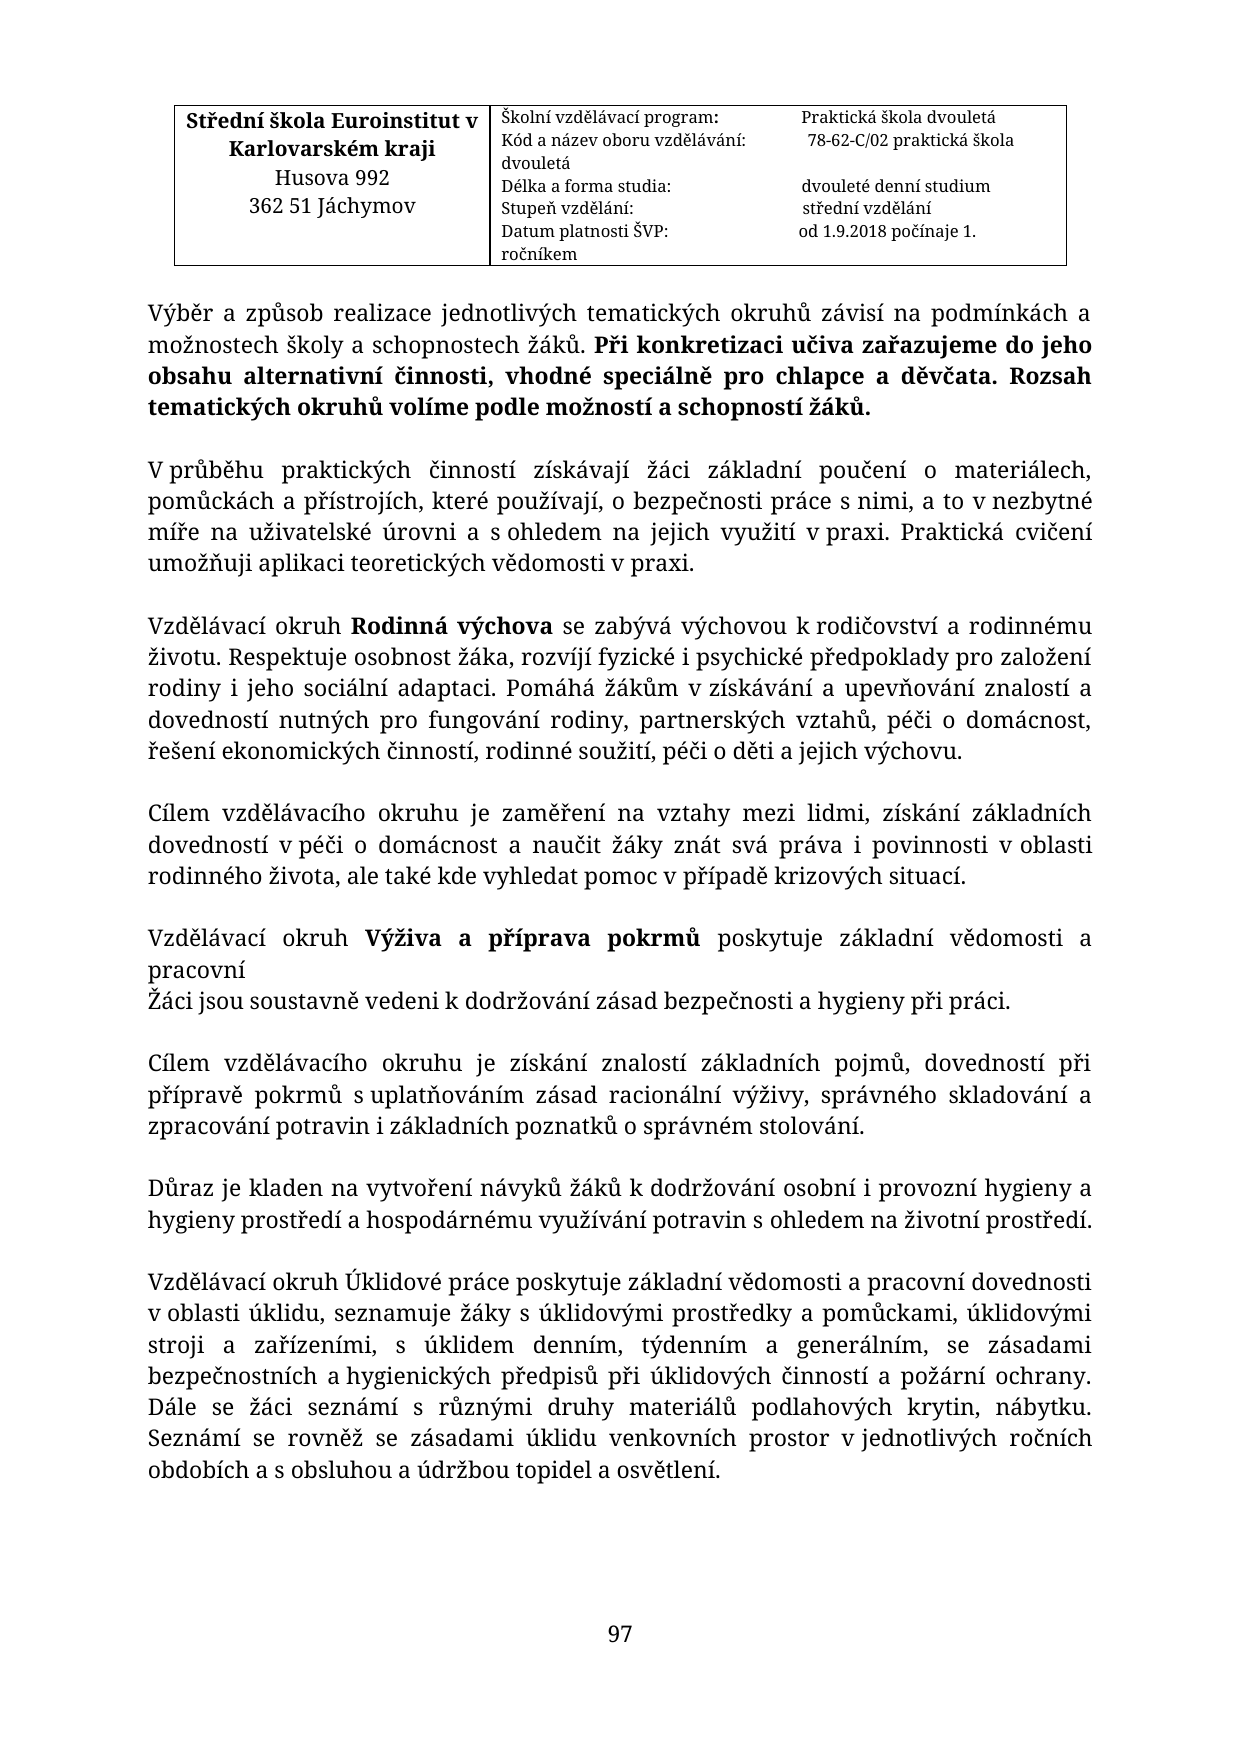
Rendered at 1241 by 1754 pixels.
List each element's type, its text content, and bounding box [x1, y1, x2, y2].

text V průběhu praktických činností získávají žáci základní poučení o materiálech, pomůckách a přístrojích, které používají, o bezpečnosti práce s nimi, a to v nezbytné míře na uživatelské úrovni a s ohledem na jejich využití v praxi. Praktická cvičení umožňuji aplikaci teoretických vědomosti v praxi. [148, 453, 1093, 578]
text Vzdělávací okruh Rodinná výchova se zabývá výchovou k rodičovství a rodinnému životu. Respektuje osobnost žáka, rozvíjí fyzické i psychické předpoklady pro založení rodiny i jeho sociální adaptaci. Pomáhá žákům v získávání a upevňování znalostí a dovedností nutných pro fungování rodiny, partnerských vztahů, péči o domácnost, řešení ekonomických činností, rodinné soužití, péči o děti a jejich výchovu. [148, 610, 1093, 766]
text Vzdělávací okruh Výživa a příprava pokrmů poskytuje základní vědomosti a pracovní [148, 922, 1093, 985]
text Výběr a způsob realizace jednotlivých tematických okruhů závisí na podmínkách a možnostech školy a schopnostech žáků. Při konkretizaci učiva zařazujeme do jeho obsahu alternativní činnosti, vhodné speciálně pro chlapce a děvčata. Rozsah tematických okruhů volíme podle možností a schopností žáků. [148, 297, 1093, 422]
text Cílem vzdělávacího okruhu je získání znalostí základních pojmů, dovedností při přípravě pokrmů s uplatňováním zásad racionální výživy, správného skladování a zpracování potravin i základních poznatků o správném stolování. [148, 1047, 1093, 1141]
text Cílem vzdělávacího okruhu je zaměření na vztahy mezi lidmi, získání základních dovedností v péči o domácnost a naučit žáky znát svá práva i povinnosti v oblasti rodinného života, ale také kde vyhledat pomoc v případě krizových situací. [148, 797, 1093, 891]
text Vzdělávací okruh Úklidové práce poskytuje základní vědomosti a pracovní dovednosti v oblasti úklidu, seznamuje žáky s úklidovými prostředky a pomůckami, úklidovými stroji a zařízeními, s úklidem denním, týdenním a generálním, se zásadami bezpečnostních a hygienických předpisů při úklidových činností a požární ochrany. Dále se žáci seznámí s různými druhy materiálů podlahových krytin, nábytku. Seznámí se rovněž se zásadami úklidu venkovních prostor v jednotlivých ročních obdobích a s obsluhou a údržbou topidel a osvětlení. [148, 1266, 1093, 1485]
text Žáci jsou soustavně vedeni k dodržování zásad bezpečnosti a hygieny při práci. [148, 985, 1093, 1016]
text Důraz je kladen na vytvoření návyků žáků k dodržování osobní i provozní hygieny a hygieny prostředí a hospodárnému využívání potravin s ohledem na životní prostředí. [148, 1172, 1093, 1235]
